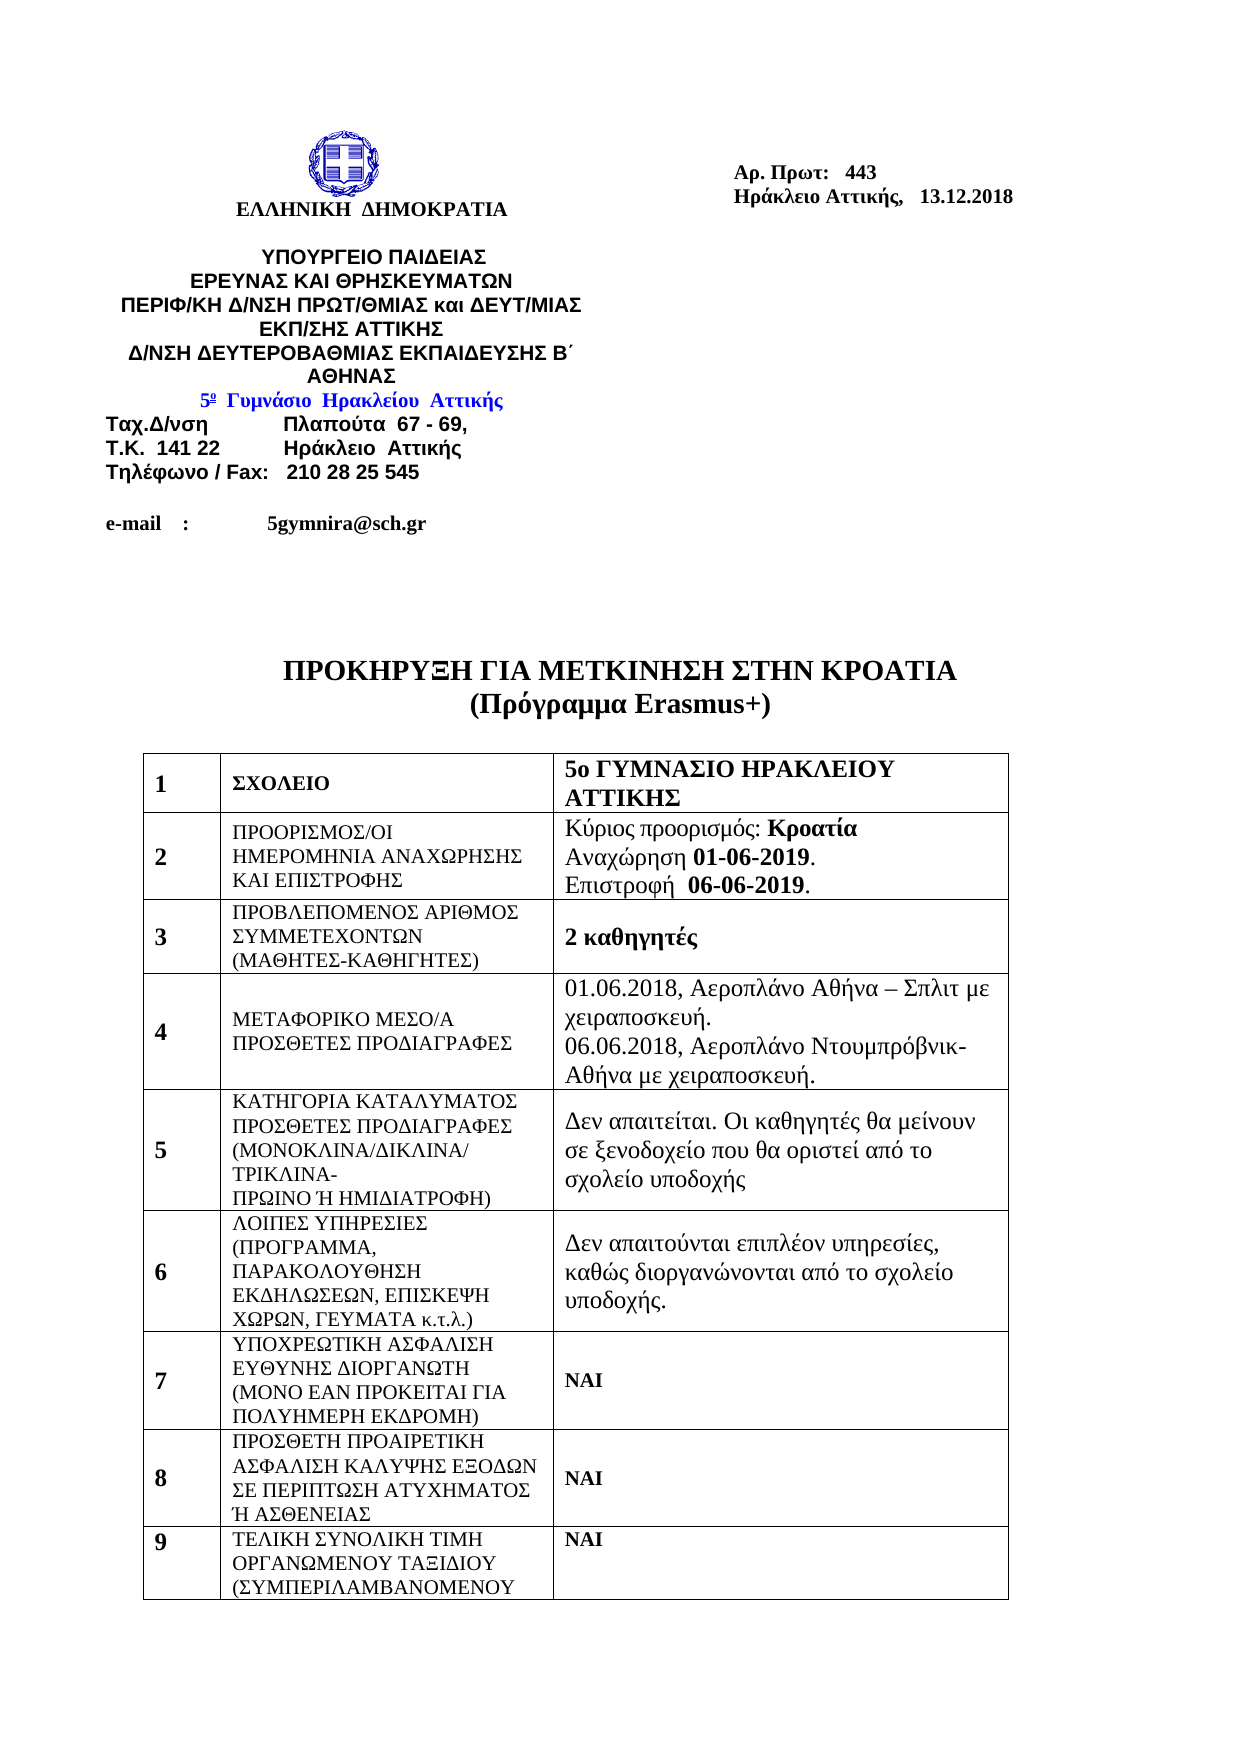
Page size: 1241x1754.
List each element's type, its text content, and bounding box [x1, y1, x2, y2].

table_cell Δεν απαιτείται. Οι καθηγητές θα μείνουν σε ξενοδοχείο που θα οριστεί από το σχολείο υποδοχής [554, 1090, 1008, 1210]
table_cell Δεν απαιτούνται επιπλέον υπηρεσίες, καθώς διοργανώνονται από το σχολείο υποδοχής. [554, 1211, 1008, 1331]
table_cell 4 [144, 974, 220, 1088]
table_cell ΝΑΙ [554, 1332, 1008, 1428]
table_cell ΠΡΟΒΛΕΠΟΜΕΝΟΣ ΑΡΙΘΜΟΣ ΣΥΜΜΕΤΕΧΟΝΤΩΝ (ΜΑΘΗΤΕΣ-ΚΑΘΗΓΗΤΕΣ) [221, 900, 553, 972]
table_header 5ο ΓΥΜΝΑΣΙΟ ΗΡΑΚΛΕΙΟΥ ΑΤΤΙΚΗΣ [554, 754, 1008, 812]
table_cell 6 [144, 1211, 220, 1331]
table_cell ΝΑΙ [554, 1527, 1008, 1599]
table_cell ΠΡΟΟΡΙΣΜΟΣ/ΟΙ ΗΜΕΡΟΜΗΝΙΑ ΑΝΑΧΩΡΗΣΗΣ ΚΑΙ ΕΠΙΣΤΡΟΦΗΣ [221, 813, 553, 899]
table_header ΣΧΟΛΕΙΟ [221, 754, 553, 812]
table_cell 2 καθηγητές [554, 900, 1008, 972]
table_cell ΝΑΙ [554, 1430, 1008, 1526]
table_cell 01.06.2018, Αεροπλάνο Αθήνα – Σπλιτ με χειραποσκευή. 06.06.2018, Αεροπλάνο Ντουμπρόβνικ- Αθήνα με χειραποσκευή. [554, 974, 1008, 1088]
table_header 1 [144, 754, 220, 812]
table_cell ΛΟΙΠΕΣ ΥΠΗΡΕΣΙΕΣ (ΠΡΟΓΡΑΜΜΑ, ΠΑΡΑΚΟΛΟΥΘΗΣΗ ΕΚΔΗΛΩΣΕΩΝ, ΕΠΙΣΚΕΨΗ ΧΩΡΩΝ, ΓΕΥΜΑΤΑ κ.τ.λ.) [221, 1211, 553, 1331]
table_cell 7 [144, 1332, 220, 1428]
table_cell ΠΡΟΣΘΕΤΗ ΠΡΟΑΙΡΕΤΙΚΗ ΑΣΦΑΛΙΣΗ ΚΑΛΥΨΗΣ ΕΞΟΔΩΝ ΣΕ ΠΕΡΙΠΤΩΣΗ ΑΤΥΧΗΜΑΤΟΣ Ή ΑΣΘΕΝΕΙΑΣ [221, 1430, 553, 1526]
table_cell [221, 1527, 553, 1599]
table_cell ΜΕΤΑΦΟΡΙΚΟ ΜΕΣΟ/Α ΠΡΟΣΘΕΤΕΣ ΠΡΟΔΙΑΓΡΑΦΕΣ [221, 974, 553, 1088]
picture [308, 130, 379, 197]
table_cell Κύριος προορισμός: Κροατία Αναχώρηση 01-06-2019. Επιστροφή 06-06-2019. [554, 813, 1008, 899]
table_cell 2 [144, 813, 220, 899]
table_cell ΚΑΤΗΓΟΡΙΑ ΚΑΤΑΛΥΜΑΤΟΣ ΠΡΟΣΘΕΤΕΣ ΠΡΟΔΙΑΓΡΑΦΕΣ (ΜΟΝΟΚΛΙΝΑ/ΔΙΚΛΙΝΑ/ΤΡΙΚΛΙΝΑ- ΠΡΩΙΝΟ Ή ΗΜΙΔΙΑΤΡΟΦΗ) [221, 1090, 553, 1210]
text ΠΡΟΚΗΡΥΞΗ ΓΙΑ ΜΕΤΚΙΝΗΣΗ ΣΤΗΝ ΚΡΟΑΤΙΑ [187, 653, 1053, 686]
table_cell 8 [144, 1430, 220, 1526]
table_cell 9 [144, 1527, 220, 1599]
table_cell ΥΠΟΧΡΕΩΤΙΚΗ ΑΣΦΑΛΙΣΗ ΕΥΘΥΝΗΣ ΔΙΟΡΓΑΝΩΤΗ (ΜΟΝΟ ΕΑΝ ΠΡΟΚΕΙΤΑΙ ΓΙΑ ΠΟΛΥΗΜΕΡΗ ΕΚΔΡΟΜΗ) [221, 1332, 553, 1428]
text (Πρόγραμμα Erasmus+) [187, 686, 1053, 720]
table_cell 5 [144, 1090, 220, 1210]
table_header Αρ. Πρωτ: 443 Ηράκλειο Αττικής, 13.12.2018 [608, 131, 1146, 538]
table_header ΕΛΛΗΝΙΚΗ ΔΗΜΟΚΡΑΤΙΑ ΥΠΟΥΡΓΕΙΟ ΠΑΙΔΕΙΑΣ ΕΡΕΥΝΑΣ ΚΑΙ ΘΡΗΣΚΕΥΜΑΤΩΝ ΠΕΡΙΦ/ΚΗ Δ/ΝΣΗ ΠΡΩΤ/ΘΜΙΑΣ και ΔΕΥΤ/ΜΙΑΣ ΕΚΠ/ΣΗΣ ΑΤΤΙΚΗΣ Δ/ΝΣΗ ΔΕΥΤΕΡΟΒΑΘΜΙΑΣ ΕΚΠΑΙΔΕΥΣΗΣ Β΄ ΑΘΗΝΑΣ 5ο Γυμνάσιο Ηρακλείου Αττικής Ταχ.Δ/νση Πλαπούτα 67 - 69, Τ.Κ. 141 22 Ηράκλειο Αττικής Τηλέφωνο / Fax: 210 28 25 545 e-mail : 5gymnira@sch.gr [94, 131, 608, 538]
table_cell 3 [144, 900, 220, 972]
